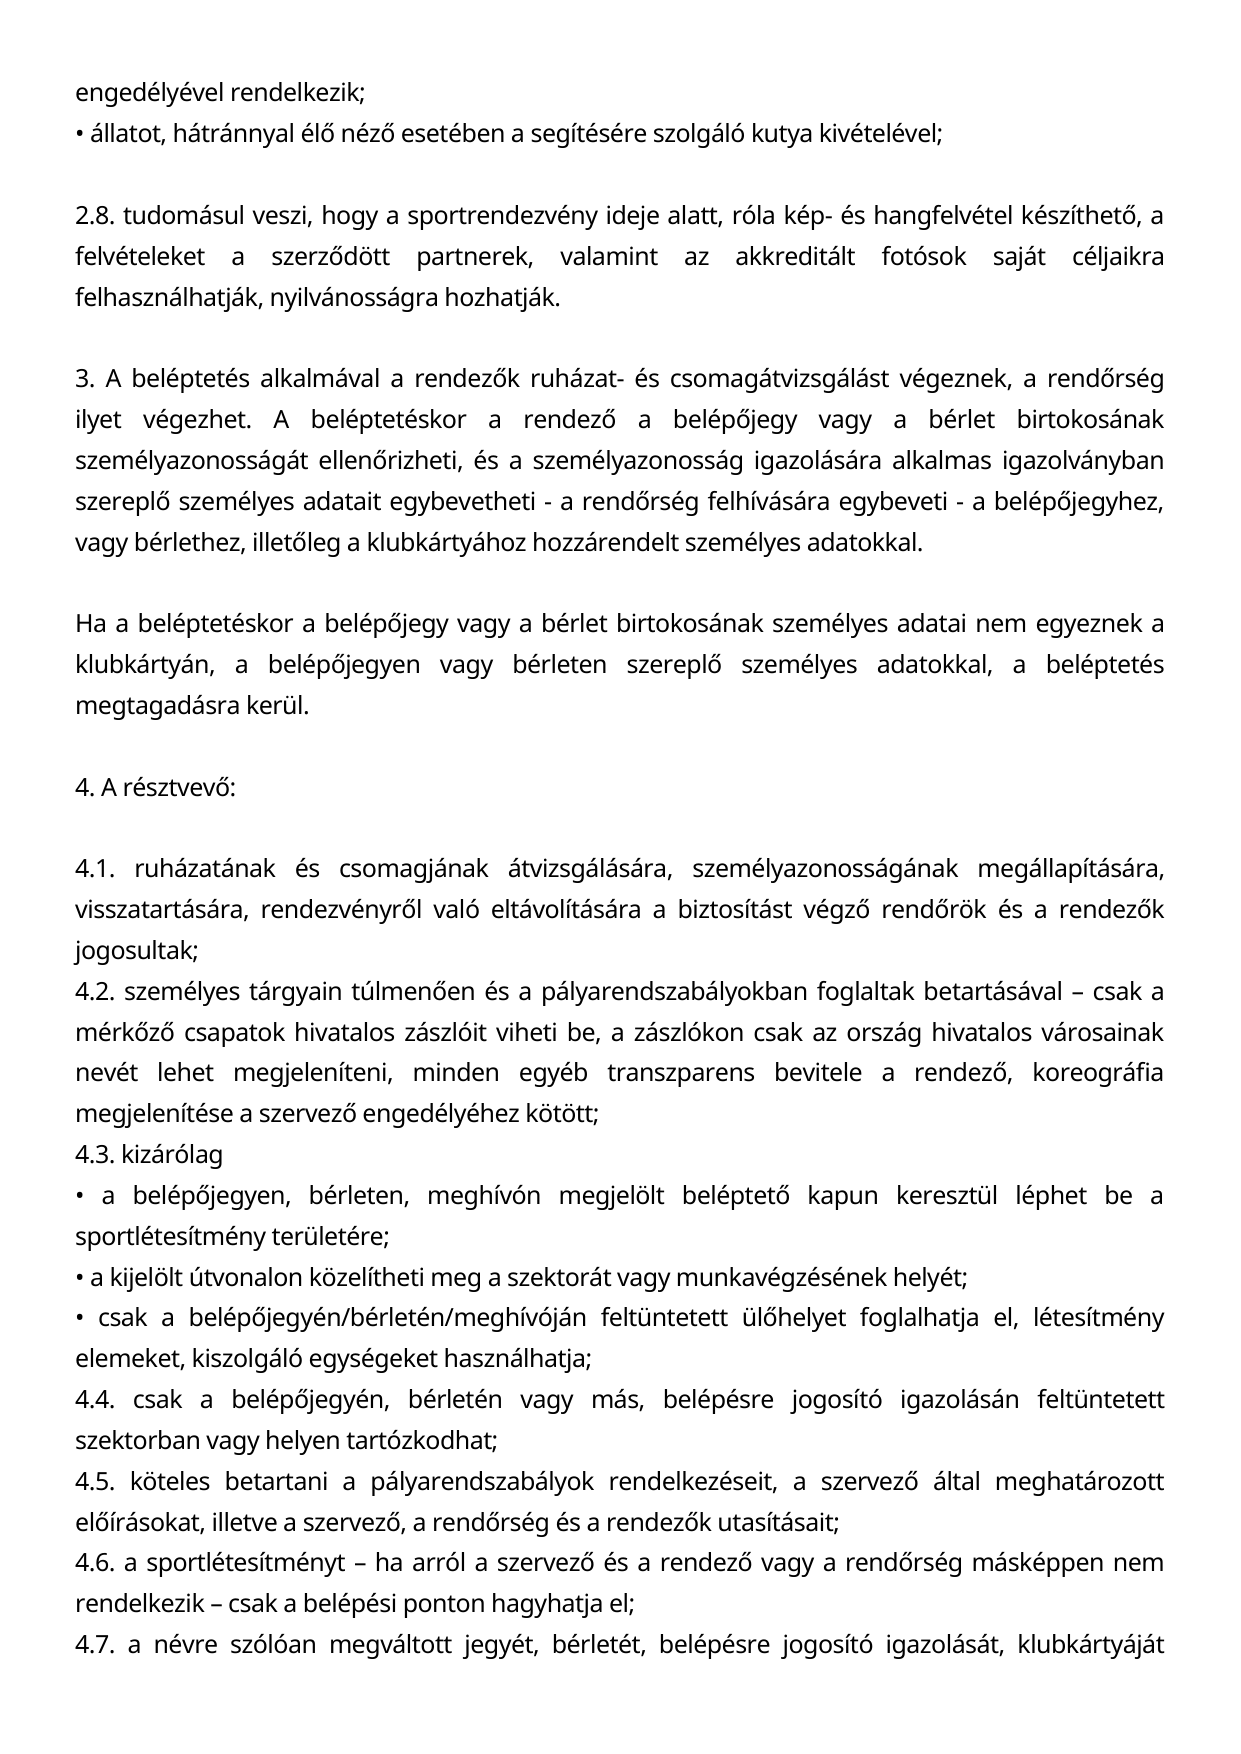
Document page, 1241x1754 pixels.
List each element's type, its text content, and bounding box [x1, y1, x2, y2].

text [75, 1627, 1165, 1661]
text • állatot, hátránnyal élő néző esetében a segítésére szolgáló kutya kivételével; [75, 116, 1165, 150]
text • a kijelölt útvonalon közelítheti meg a szektorát vagy munkavégzésének helyét; [75, 1259, 1165, 1293]
text 4.4. csak a belépőjegyén, bérletén vagy más, belépésre jogosító igazolásán feltüntetett szektorban vagy helyen tartózkodhat; [75, 1382, 1165, 1457]
text 4.5. köteles betartani a pályarendszabályok rendelkezéseit, a szervező által meghatározott előírásokat, illetve a szervező, a rendőrség és a rendezők utasításait; [75, 1463, 1165, 1538]
text • a belépőjegyen, bérleten, meghívón megjelölt beléptető kapun keresztül léphet be a sportlétesítmény területére; [75, 1177, 1165, 1252]
text 4.1. ruházatának és csomagjának átvizsgálására, személyazonosságának megállapítására, visszatartására, rendezvényről való eltávolítására a biztosítást végző rendőrök és a rendezők jogosultak; [75, 851, 1165, 967]
text 4. A résztvevő: [75, 769, 1165, 803]
text 4.3. kizárólag [75, 1137, 1165, 1171]
text 3. A beléptetés alkalmával a rendezők ruházat- és csomagátvizsgálást végeznek, a rendőrség ilyet végezhet. A beléptetéskor a rendező a belépőjegy vagy a bérlet birtokosának személyazonosságát ellenőrizheti, és a személyazonosság igazolására alkalmas igazolványban szereplő személyes adatait egybevetheti - a rendőrség felhívására egybeveti - a belépőjegyhez, vagy bérlethez, illetőleg a klubkártyához hozzárendelt személyes adatokkal. [75, 361, 1165, 558]
text 4.2. személyes tárgyain túlmenően és a pályarendszabályokban foglaltak betartásával – csak a mérkőző csapatok hivatalos zászlóit viheti be, a zászlókon csak az ország hivatalos városainak nevét lehet megjeleníteni, minden egyéb transzparens bevitele a rendező, koreográfia megjelenítése a szervező engedélyéhez kötött; [75, 973, 1165, 1130]
text • csak a belépőjegyén/bérletén/meghívóján feltüntetett ülőhelyet foglalhatja el, létesítmény elemeket, kiszolgáló egységeket használhatja; [75, 1300, 1165, 1375]
text 2.8. tudomásul veszi, hogy a sportrendezvény ideje alatt, róla kép- és hangfelvétel készíthető, a felvételeket a szerződött partnerek, valamint az akkreditált fotósok saját céljaikra felhasználhatják, nyilvánosságra hozhatják. [75, 197, 1165, 313]
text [75, 75, 1165, 109]
text Ha a beléptetéskor a belépőjegy vagy a bérlet birtokosának személyes adatai nem egyeznek a klubkártyán, a belépőjegyen vagy bérleten szereplő személyes adatokkal, a beléptetés megtagadásra kerül. [75, 606, 1165, 722]
text 4.6. a sportlétesítményt – ha arról a szervező és a rendező vagy a rendőrség másképpen nem rendelkezik – csak a belépési ponton hagyhatja el; [75, 1545, 1165, 1620]
